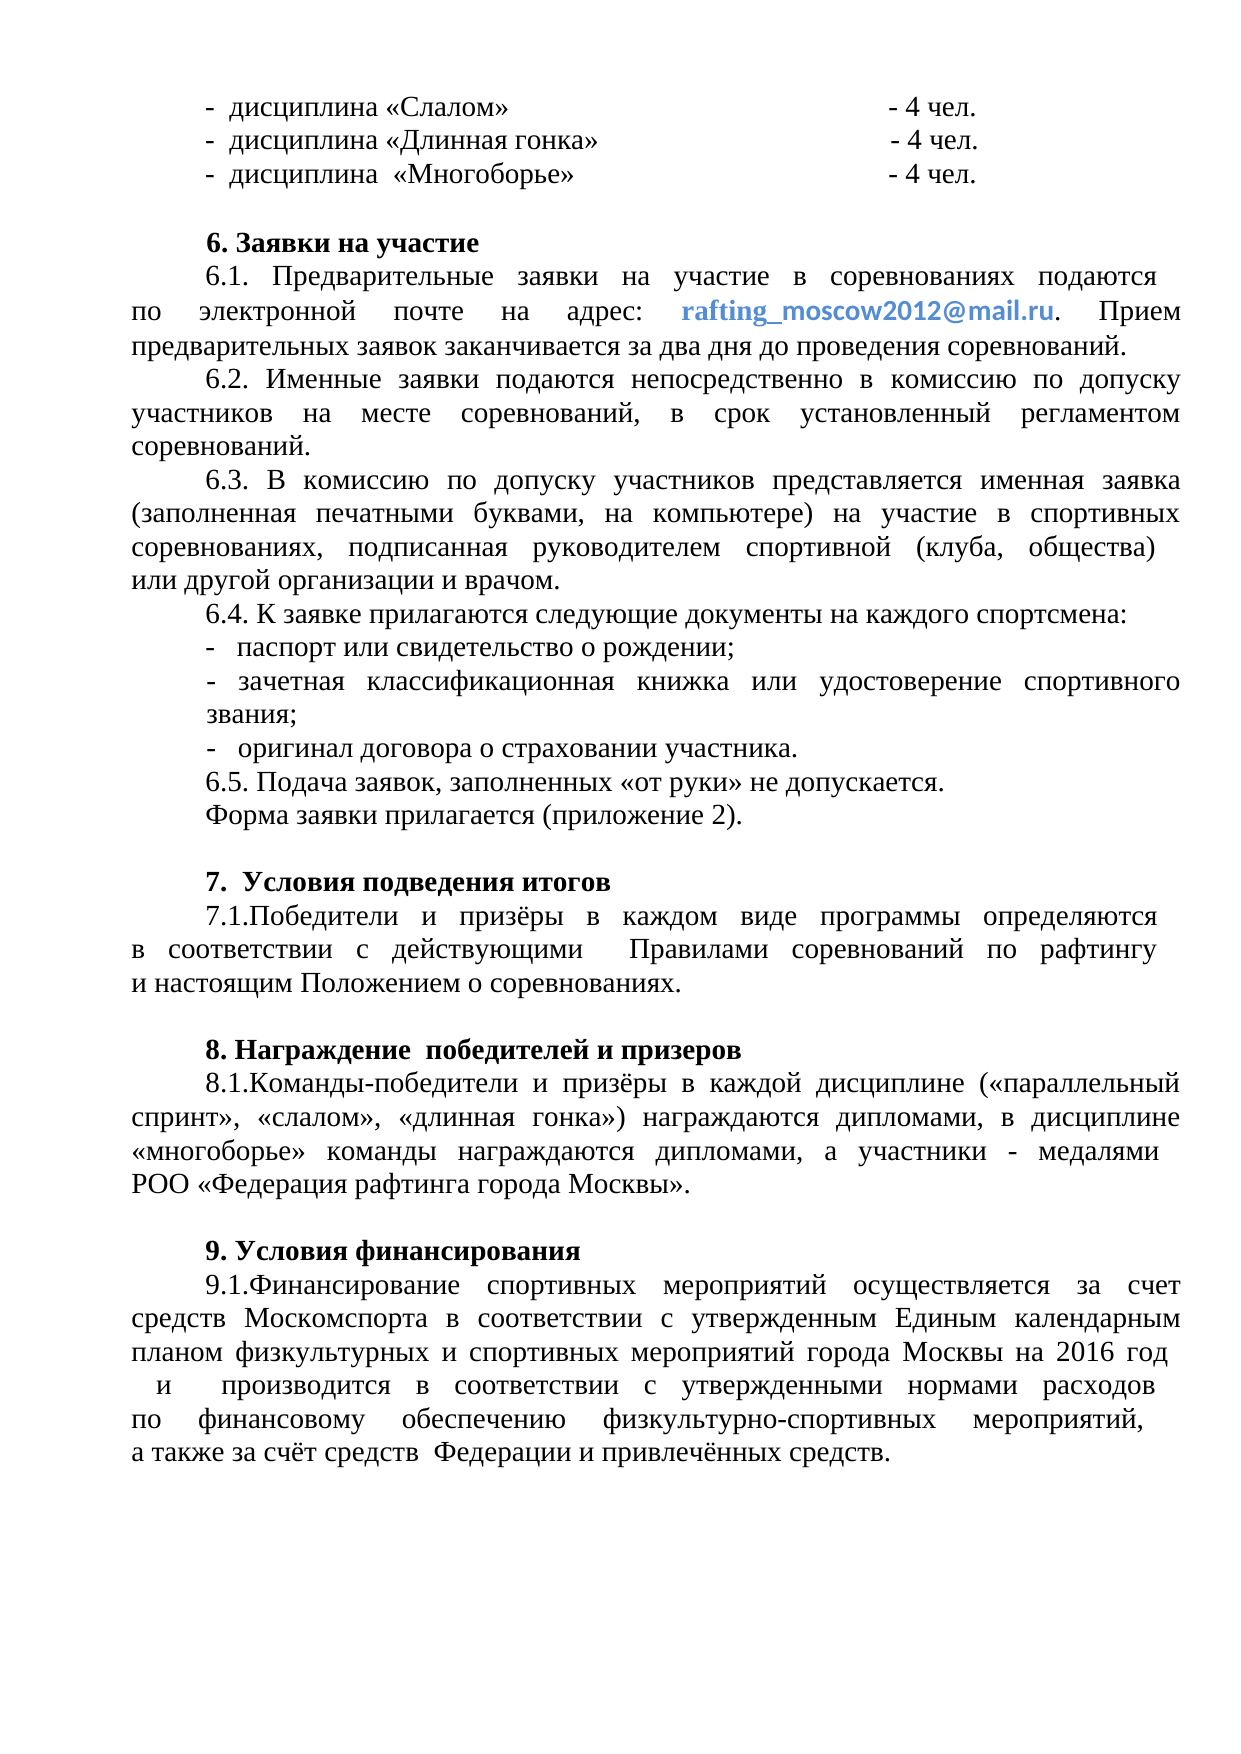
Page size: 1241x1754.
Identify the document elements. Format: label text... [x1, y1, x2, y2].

text - дисциплина «Многоборье» - 4 чел. [205, 156, 1181, 189]
text 8.1.Команды-победители и призёры в каждой дисциплине («параллельный спринт», «слалом», «длинная гонка») награждаются дипломами, в дисциплине «многоборье» команды награждаются дипломами, а участники - медалями РОО «Федерация рафтинга города Москвы». [131, 1066, 1181, 1200]
text - дисциплина «Длинная гонка» - 4 чел. [205, 122, 1181, 156]
text Форма заявки прилагается (приложение 2). [131, 797, 1181, 831]
text - паспорт или свидетельство о рождении; [205, 629, 1181, 663]
list 6.1. Предварительные заявки на участие в соревнованиях подаются по электронной почте на адрес: rafting_moscow2012@mail.ru. Прием предварительных заявок заканчивается за два дня до проведения соревнований. [131, 258, 1181, 361]
text 6. Заявки на участие [206, 225, 1181, 258]
text 7.1.Победители и призёры в каждом виде программы определяются в соответствии с действующими Правилами соревнований по рафтингу и настоящим Положением о соревнованиях. [131, 898, 1181, 998]
list 6.4. К заявке прилагаются следующие документы на каждого спортсмена: [131, 596, 1181, 629]
text 6.5. Подача заявок, заполненных «от руки» не допускается. [131, 764, 1181, 797]
list 6.3. В комиссию по допуску участников представляется именная заявка (заполненная печатными буквами, на компьютере) на участие в спортивных соревнованиях, подписанная руководителем спортивной (клуба, общества) или другой организации и врачом. [131, 462, 1181, 596]
text - зачетная классификационная книжка или удостоверение спортивного звания; [206, 663, 1181, 730]
text - оригинал договора о страховании участника. [206, 730, 1181, 764]
text - дисциплина «Слалом» - 4 чел. [205, 89, 1181, 122]
text 7. Условия подведения итогов [131, 864, 1181, 898]
list 6.2. Именные заявки подаются непосредственно в комиссию по допуску участников на месте соревнований, в срок установленный регламентом соревнований. [131, 361, 1181, 462]
text 9.1.Финансирование спортивных мероприятий осуществляется за счет средств Москомспорта в соответствии с утвержденным Единым календарным планом физкультурных и спортивных мероприятий города Москвы на 2016 год и производится в соответствии с утвержденными нормами расходов по финансовому обеспечению физкультурно-спортивных мероприятий, а также за счёт средств Федерации и привлечённых средств. [131, 1267, 1181, 1468]
text 8. Награждение победителей и призеров [131, 1032, 1181, 1066]
text 9. Условия финансирования [131, 1233, 1181, 1267]
